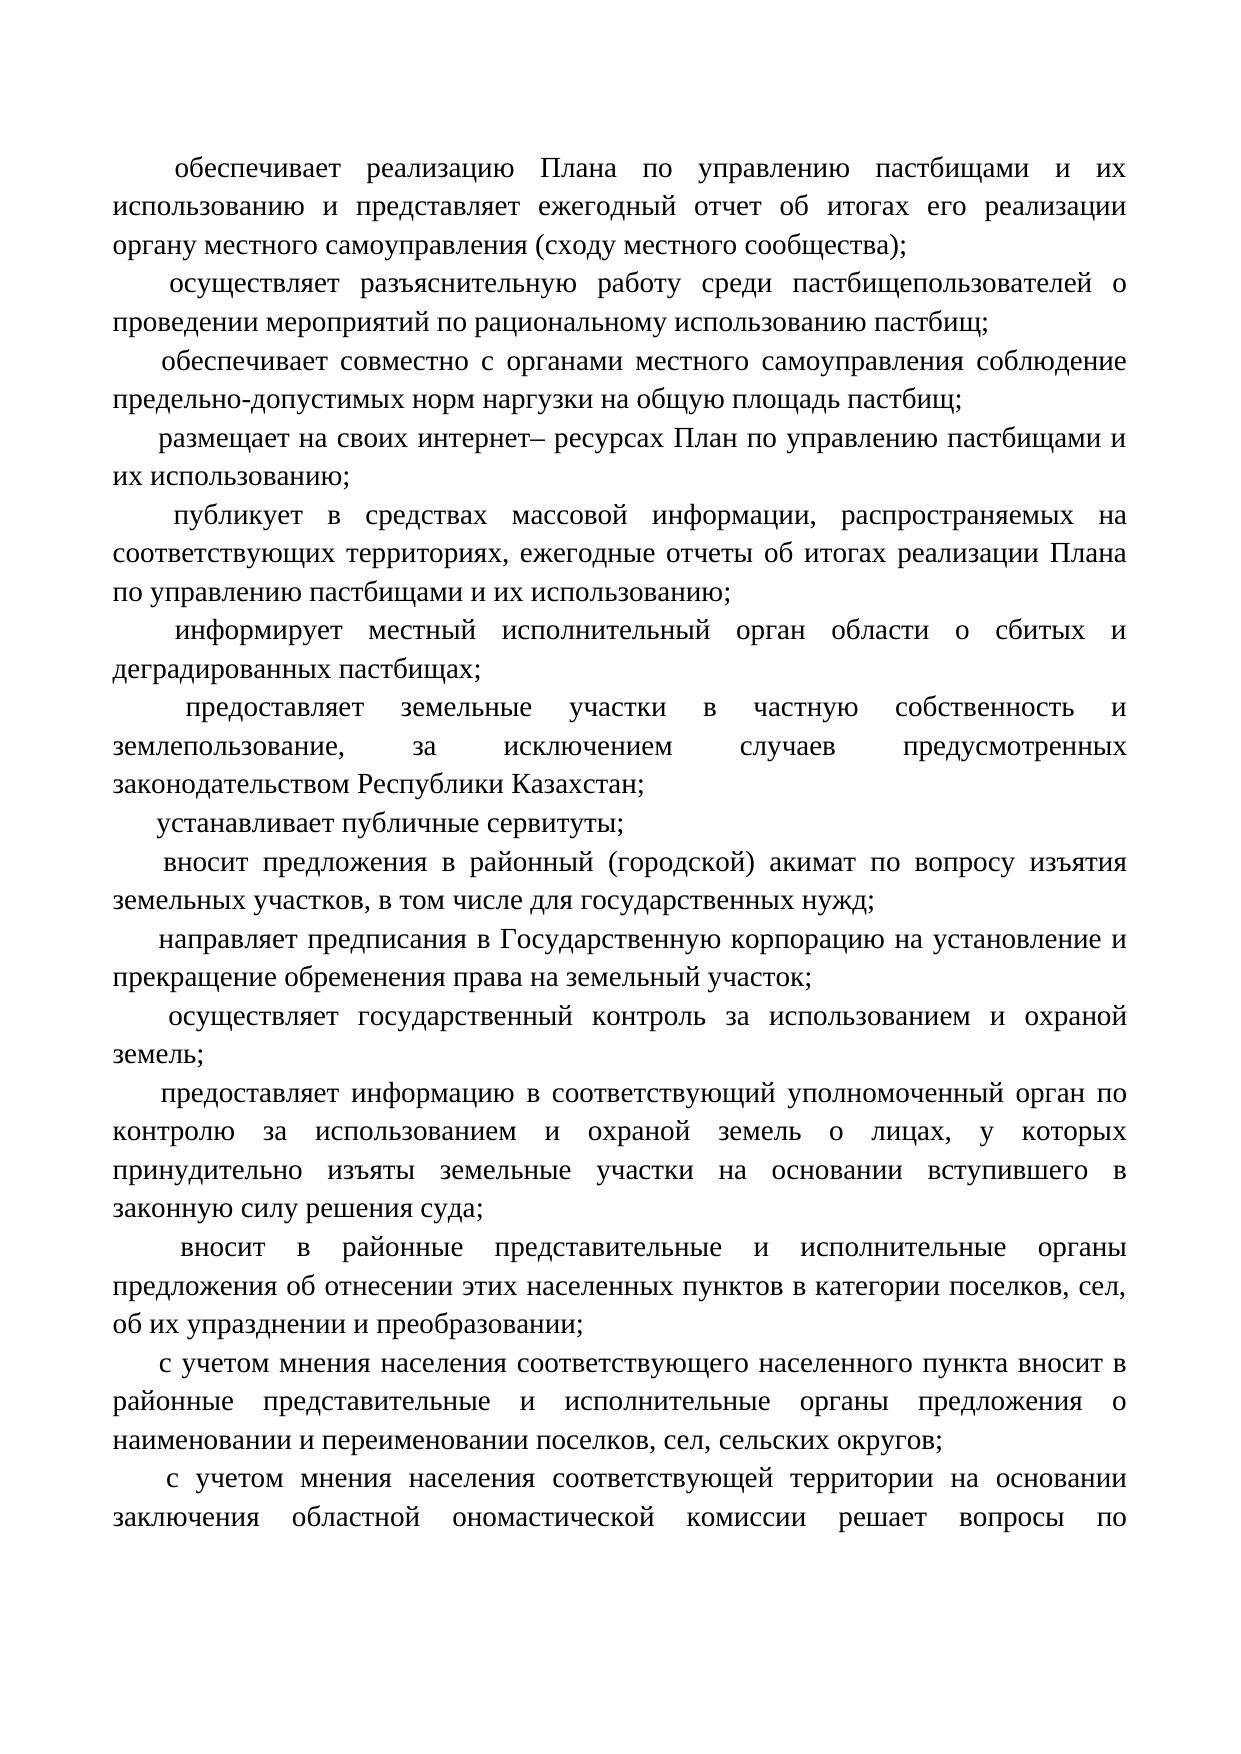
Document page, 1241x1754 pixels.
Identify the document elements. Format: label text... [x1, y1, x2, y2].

text публикует в средствах массовой информации, распространяемых на соответствующих территориях, ежегодные отчеты об итогах реализации Плана по управлению пастбищами и их использованию; [112, 497, 1128, 607]
text вносит в районные представительные и исполнительные органы предложения об отнесении этих населенных пунктов в категории поселков, сел, об их упразднении и преобразовании; [112, 1229, 1128, 1340]
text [112, 1460, 1128, 1532]
text с учетом мнения населения соответствующего населенного пункта вносит в районные представительные и исполнительные органы предложения о наименовании и переименовании поселков, сел, сельских округов; [112, 1345, 1128, 1455]
text информирует местный исполнительный орган области о сбитых и деградированных пастбищах; [112, 612, 1128, 684]
text направляет предписания в Государственную корпорацию на установление и прекращение обременения права на земельный участок; [112, 921, 1128, 993]
text осуществляет разъяснительную работу среди пастбищепользователей о проведении мероприятий по рациональному использованию пастбищ; [112, 266, 1128, 338]
text размещает на своих интернет– ресурсах План по управлению пастбищами и их использованию; [112, 420, 1128, 492]
text предоставляет земельные участки в частную собственность и землепользование, за исключением случаев предусмотренных законодательством Республики Казахстан; [112, 689, 1128, 800]
text обеспечивает реализацию Плана по управлению пастбищами и их использованию и представляет ежегодный отчет об итогах его реализации органу местного самоуправления (сходу местного сообщества); [112, 150, 1128, 261]
text обеспечивает совместно с органами местного самоуправления соблюдение предельно-допустимых норм наргузки на общую площадь пастбищ; [112, 343, 1128, 415]
text вносит предложения в районный (городской) акимат по вопросу изъятия земельных участков, в том числе для государственных нужд; [112, 844, 1128, 916]
text осуществляет государственный контроль за использованием и охраной земель; [112, 998, 1128, 1070]
text предоставляет информацию в соответствующий уполномоченный орган по контролю за использованием и охраной земель о лицах, у которых принудительно изъяты земельные участки на основании вступившего в законную силу решения суда; [112, 1075, 1128, 1224]
text устанавливает публичные сервитуты; [112, 805, 1128, 839]
